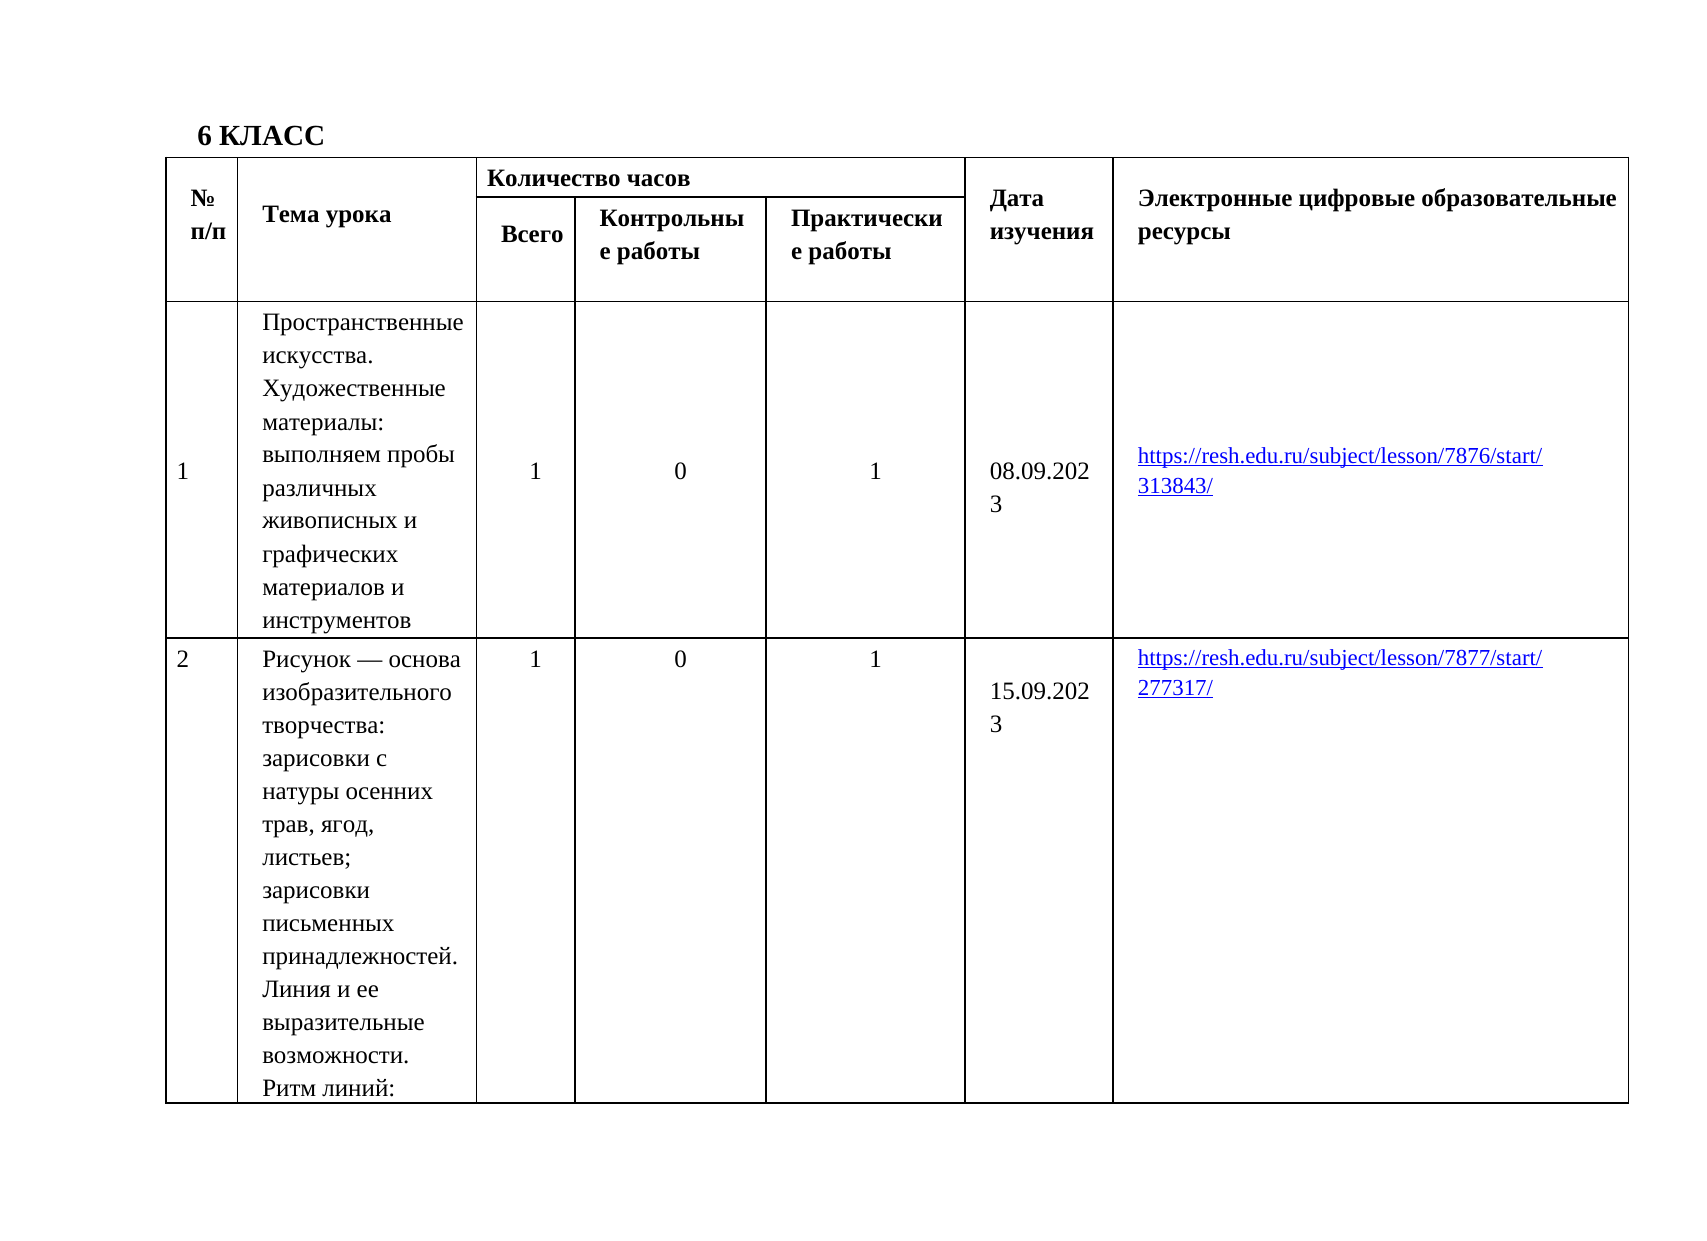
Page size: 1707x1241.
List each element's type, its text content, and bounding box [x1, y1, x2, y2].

table_cell https://resh.edu.ru/subject/lesson/7876/start/313843/ [1114, 302, 1628, 637]
table_cell 1 [167, 302, 237, 637]
table_cell 0 [576, 639, 765, 1102]
table_cell 0 [576, 302, 765, 637]
table_header Количество часов [477, 158, 964, 196]
table_cell Пространственные искусства. Художественные материалы: выполняем пробы различных живописных и графических материалов и инструментов [238, 302, 476, 637]
table_cell 08.09.2023 [966, 302, 1112, 637]
table_cell 2 [167, 639, 237, 1102]
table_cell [238, 639, 476, 1102]
table_cell Контрольные работы [576, 198, 765, 301]
table_cell 1 [477, 302, 574, 637]
table_header Электронные цифровые образовательные ресурсы [1114, 158, 1628, 301]
text 6 КЛАСС [190, 118, 1618, 152]
table_cell 1 [767, 639, 964, 1102]
table_header Дата изучения [966, 158, 1112, 301]
table_cell 15.09.2023 [966, 639, 1112, 1102]
table_cell 1 [767, 302, 964, 637]
table_cell Всего [477, 198, 574, 301]
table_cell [1114, 639, 1628, 1102]
table_cell 1 [477, 639, 574, 1102]
table_cell Практические работы [767, 198, 964, 301]
table_header № п/п [167, 158, 237, 301]
table_header Тема урока [238, 158, 476, 301]
